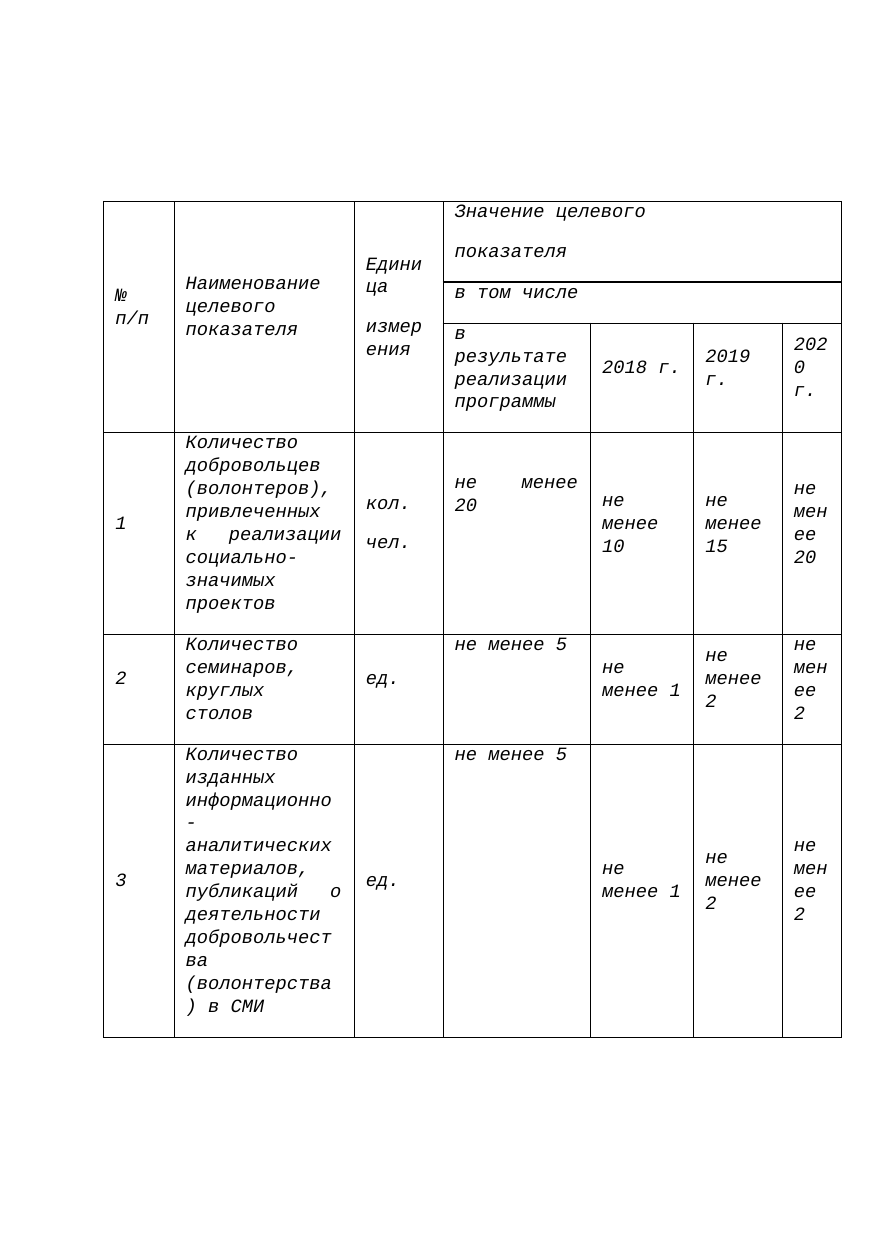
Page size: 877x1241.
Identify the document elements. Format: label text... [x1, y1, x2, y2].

table_cell не менее 2 [694, 745, 782, 1037]
table_header Значение целевого показателя [444, 202, 841, 281]
table_cell не менее 10 [591, 433, 693, 634]
table_cell Количество семинаров, круглых столов [175, 635, 354, 743]
table_cell 3 [104, 745, 174, 1037]
table_header № п/п [104, 202, 174, 432]
table_cell не менее 20 [444, 433, 590, 634]
table_cell кол. чел. [355, 433, 443, 634]
table_cell не менее 2 [783, 745, 841, 1037]
table_cell не менее 2 [783, 635, 841, 743]
table_cell 2019 г. [694, 324, 782, 432]
table_cell не менее 5 [444, 745, 590, 1037]
table_cell ед. [355, 635, 443, 743]
table_cell не менее 20 [783, 433, 841, 634]
table_cell не менее 1 [591, 635, 693, 743]
table_cell 2020 г. [783, 324, 841, 432]
table_cell не менее 5 [444, 635, 590, 743]
table_cell 1 [104, 433, 174, 634]
table_cell в результате реализации программы [444, 324, 590, 432]
table_cell не менее 2 [694, 635, 782, 743]
table_cell ед. [355, 745, 443, 1037]
table_cell 2 [104, 635, 174, 743]
table_cell 2018 г. [591, 324, 693, 432]
table_header Единица измерения [355, 202, 443, 432]
table_cell Количество изданных информационно-аналитических материалов, публикаций о деятельности добровольчества (волонтерства) в СМИ [175, 745, 354, 1037]
table_cell не менее 15 [694, 433, 782, 634]
table_cell не менее 1 [591, 745, 693, 1037]
table_header Наименование целевого показателя [175, 202, 354, 432]
table_cell Количество добровольцев (волонтеров), привлеченных к реализации социально-значимых проектов [175, 433, 354, 634]
table_cell в том числе [444, 283, 841, 322]
